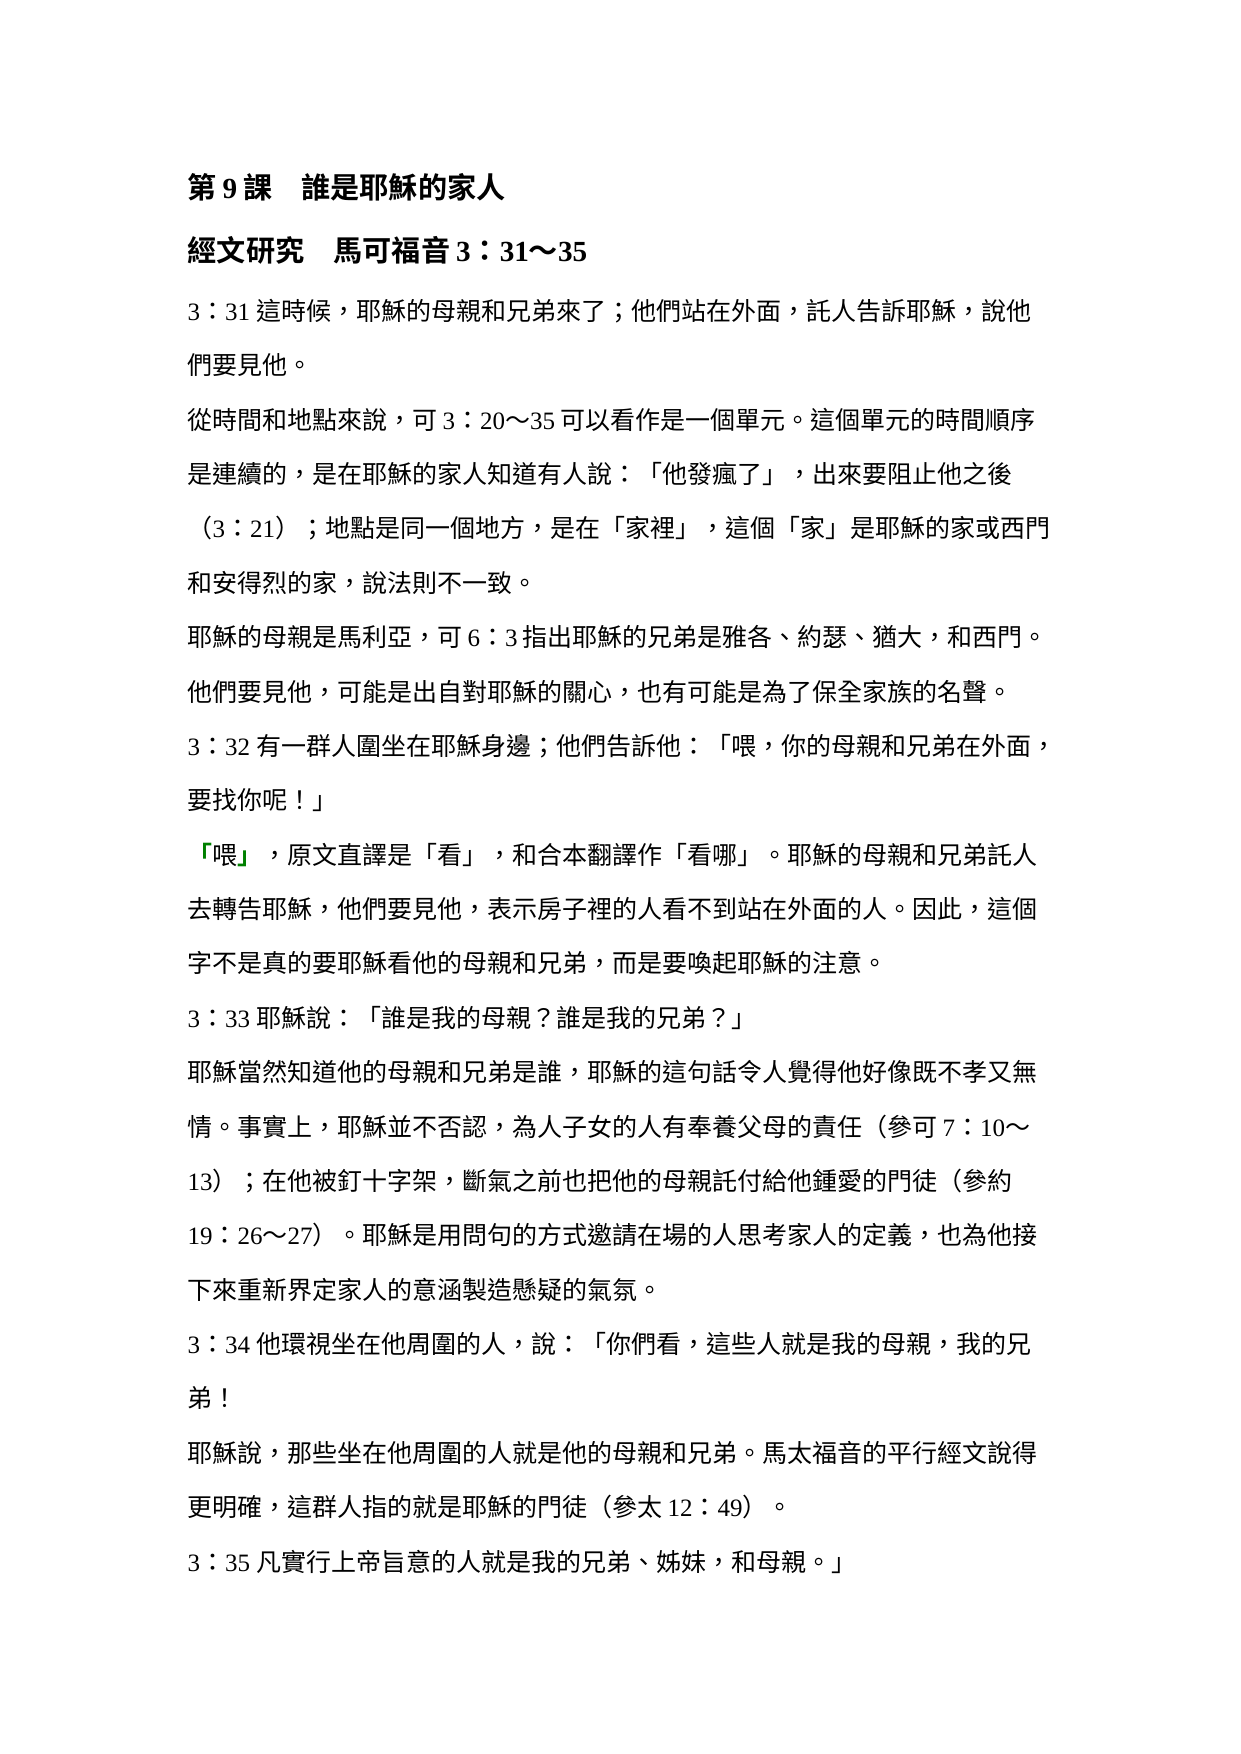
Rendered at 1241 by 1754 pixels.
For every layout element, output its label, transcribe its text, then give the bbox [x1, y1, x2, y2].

text 3：34 他環視坐在他周圍的人，說：「你們看，這些人就是我的母親，我的兄弟！ [187, 1324, 1053, 1415]
text 從時間和地點來說，可3：20～35可以看作是一個單元。這個單元的時間順序是連續的，是在耶穌的家人知道有人說：「他發瘋了」，出來要阻止他之後（3：21）；地點是同一個地方，是在「家裡」，這個「家」是耶穌的家或西門和安得烈的家，說法則不一致。 [187, 400, 1053, 599]
text 耶穌當然知道他的母親和兄弟是誰，耶穌的這句話令人覺得他好像既不孝又無情。事實上，耶穌並不否認，為人子女的人有奉養父母的責任（參可7：10～13）；在他被釘十字架，斷氣之前也把他的母親託付給他鍾愛的門徒（參約19：26～27）。耶穌是用問句的方式邀請在場的人思考家人的定義，也為他接下來重新界定家人的意涵製造懸疑的氣氛。 [187, 1053, 1053, 1306]
text 3：35 凡實行上帝旨意的人就是我的兄弟、姊妹，和母親。」 [187, 1542, 1053, 1578]
text 第9課 誰是耶穌的家人 [187, 164, 1053, 207]
text 經文研究 馬可福音3：31～35 [187, 228, 1053, 270]
text 3：32 有一群人圍坐在耶穌身邊；他們告訴他：「喂，你的母親和兄弟在外面，要找你呢！」 [187, 726, 1053, 817]
text 耶穌說，那些坐在他周圍的人就是他的母親和兄弟。馬太福音的平行經文說得更明確，這群人指的就是耶穌的門徒（參太12：49）。 [187, 1433, 1053, 1524]
text 「喂」，原文直譯是「看」，和合本翻譯作「看哪」。耶穌的母親和兄弟託人去轉告耶穌，他們要見他，表示房子裡的人看不到站在外面的人。因此，這個字不是真的要耶穌看他的母親和兄弟，而是要喚起耶穌的注意。 [187, 835, 1053, 980]
text 耶穌的母親是馬利亞，可6：3指出耶穌的兄弟是雅各、約瑟、猶大，和西門。他們要見他，可能是出自對耶穌的關心，也有可能是為了保全家族的名聲。 [187, 618, 1053, 708]
text 3：31 這時候，耶穌的母親和兄弟來了；他們站在外面，託人告訴耶穌，說他們要見他。 [187, 291, 1053, 382]
text 3：33 耶穌說：「誰是我的母親？誰是我的兄弟？」 [187, 998, 1053, 1034]
